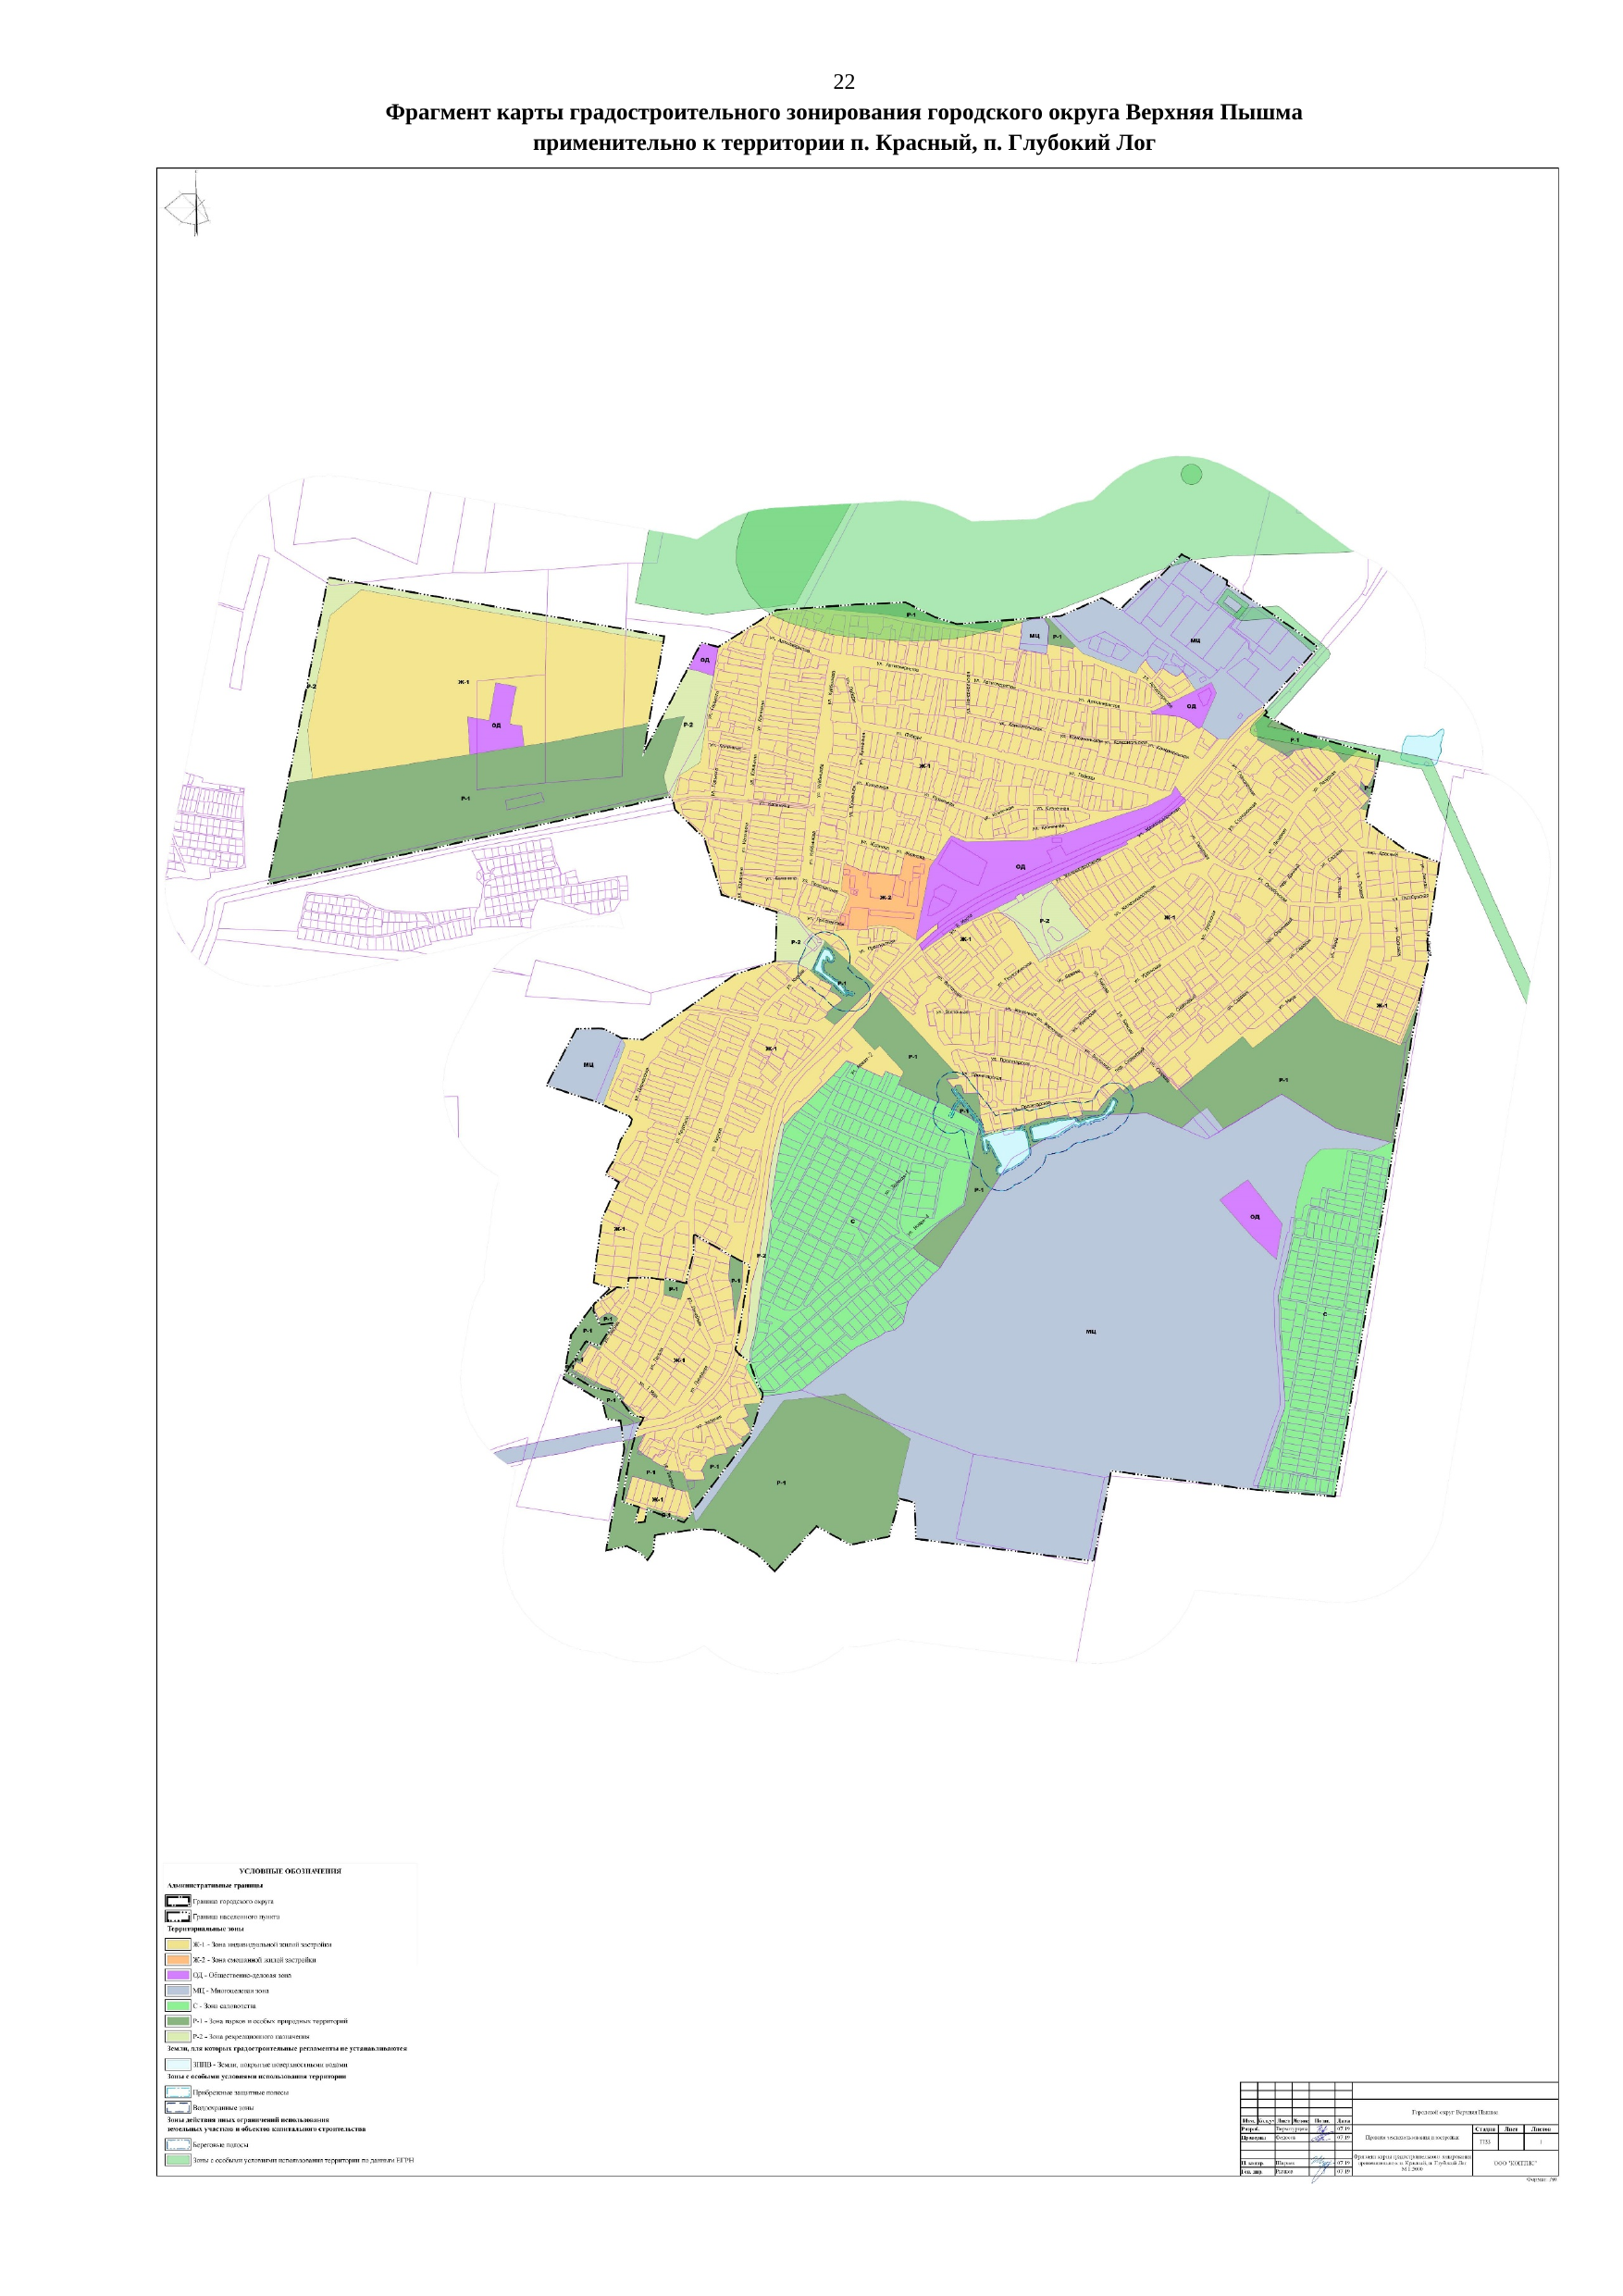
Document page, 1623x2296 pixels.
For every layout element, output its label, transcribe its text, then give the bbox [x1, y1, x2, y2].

text Фрагмент карты градостроительного зонирования городского округа Верхняя Пышма [109, 98, 1580, 125]
picture [122, 159, 1567, 2184]
text применительно к территории п. Красный, п. Глубокий Лог [109, 129, 1580, 155]
